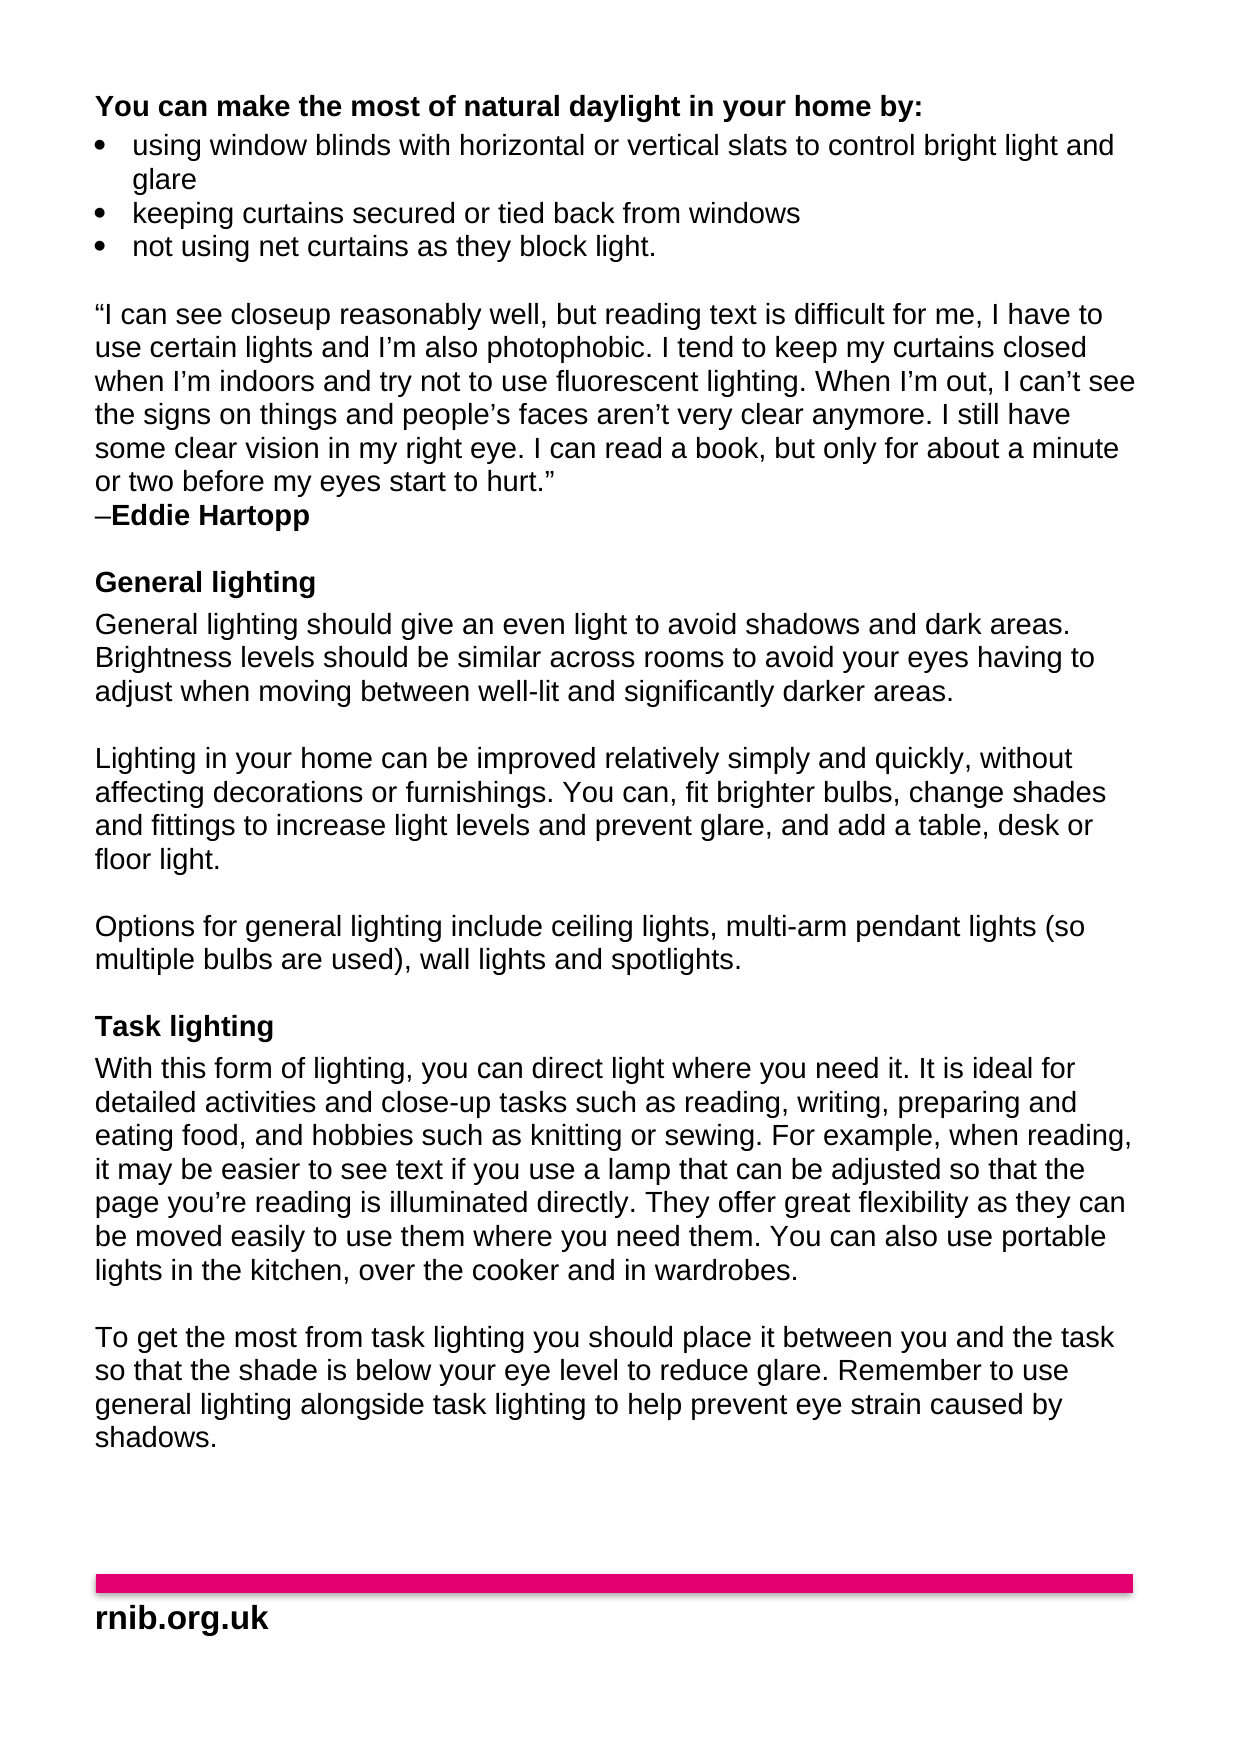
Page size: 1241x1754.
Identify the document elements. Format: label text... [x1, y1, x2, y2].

text –Eddie Hartopp [94, 498, 1146, 532]
text Options for general lighting include ceiling lights, multi-arm pendant lights (so multiple bulbs are used), wall lights and spotlights. [94, 909, 1146, 976]
list keeping curtains secured or tied back from windows [94, 196, 1146, 229]
text “I can see closeup reasonably well, but reading text is difficult for me, I have to use certain lights and I’m also photophobic. I tend to keep my curtains closed when I’m indoors and try not to use fluorescent lighting. When I’m out, I can’t see the signs on things and people’s faces aren’t very clear anymore. I still have some clear vision in my right eye. I can read a book, but only for about a minute or two before my eyes start to hurt.” [94, 297, 1146, 498]
text General lighting should give an even light to avoid shadows and dark areas. Brightness levels should be similar across rooms to avoid your eyes having to adjust when moving between well-lit and significantly darker areas. [94, 607, 1146, 708]
subtitle General lighting [94, 565, 1146, 599]
list not using net curtains as they block light. [94, 229, 1146, 263]
subtitle Task lighting [94, 1009, 1146, 1043]
text Lighting in your home can be improved relatively simply and quickly, without affecting decorations or furnishings. You can, fit brighter bulbs, change shades and fittings to increase light levels and prevent glare, and add a table, desk or floor light. [94, 741, 1146, 875]
text To get the most from task lighting you should place it between you and the task so that the shade is below your eye level to reduce glare. Remember to use general lighting alongside task lighting to help prevent eye strain caused by shadows. [94, 1320, 1146, 1454]
text With this form of lighting, you can direct light where you need it. It is ideal for detailed activities and close-up tasks such as reading, writing, preparing and eating food, and hobbies such as knitting or sewing. For example, when reading, it may be easier to see text if you use a lamp that can be adjusted so that the page you’re reading is illuminated directly. They offer great flexibility as they can be moved easily to use them where you need them. You can also use portable lights in the kitchen, over the cooker and in wardrobes. [94, 1051, 1146, 1286]
list using window blinds with horizontal or vertical slats to control bright light and glare [94, 128, 1146, 196]
subtitle You can make the most of natural daylight in your home by: [94, 89, 1146, 122]
